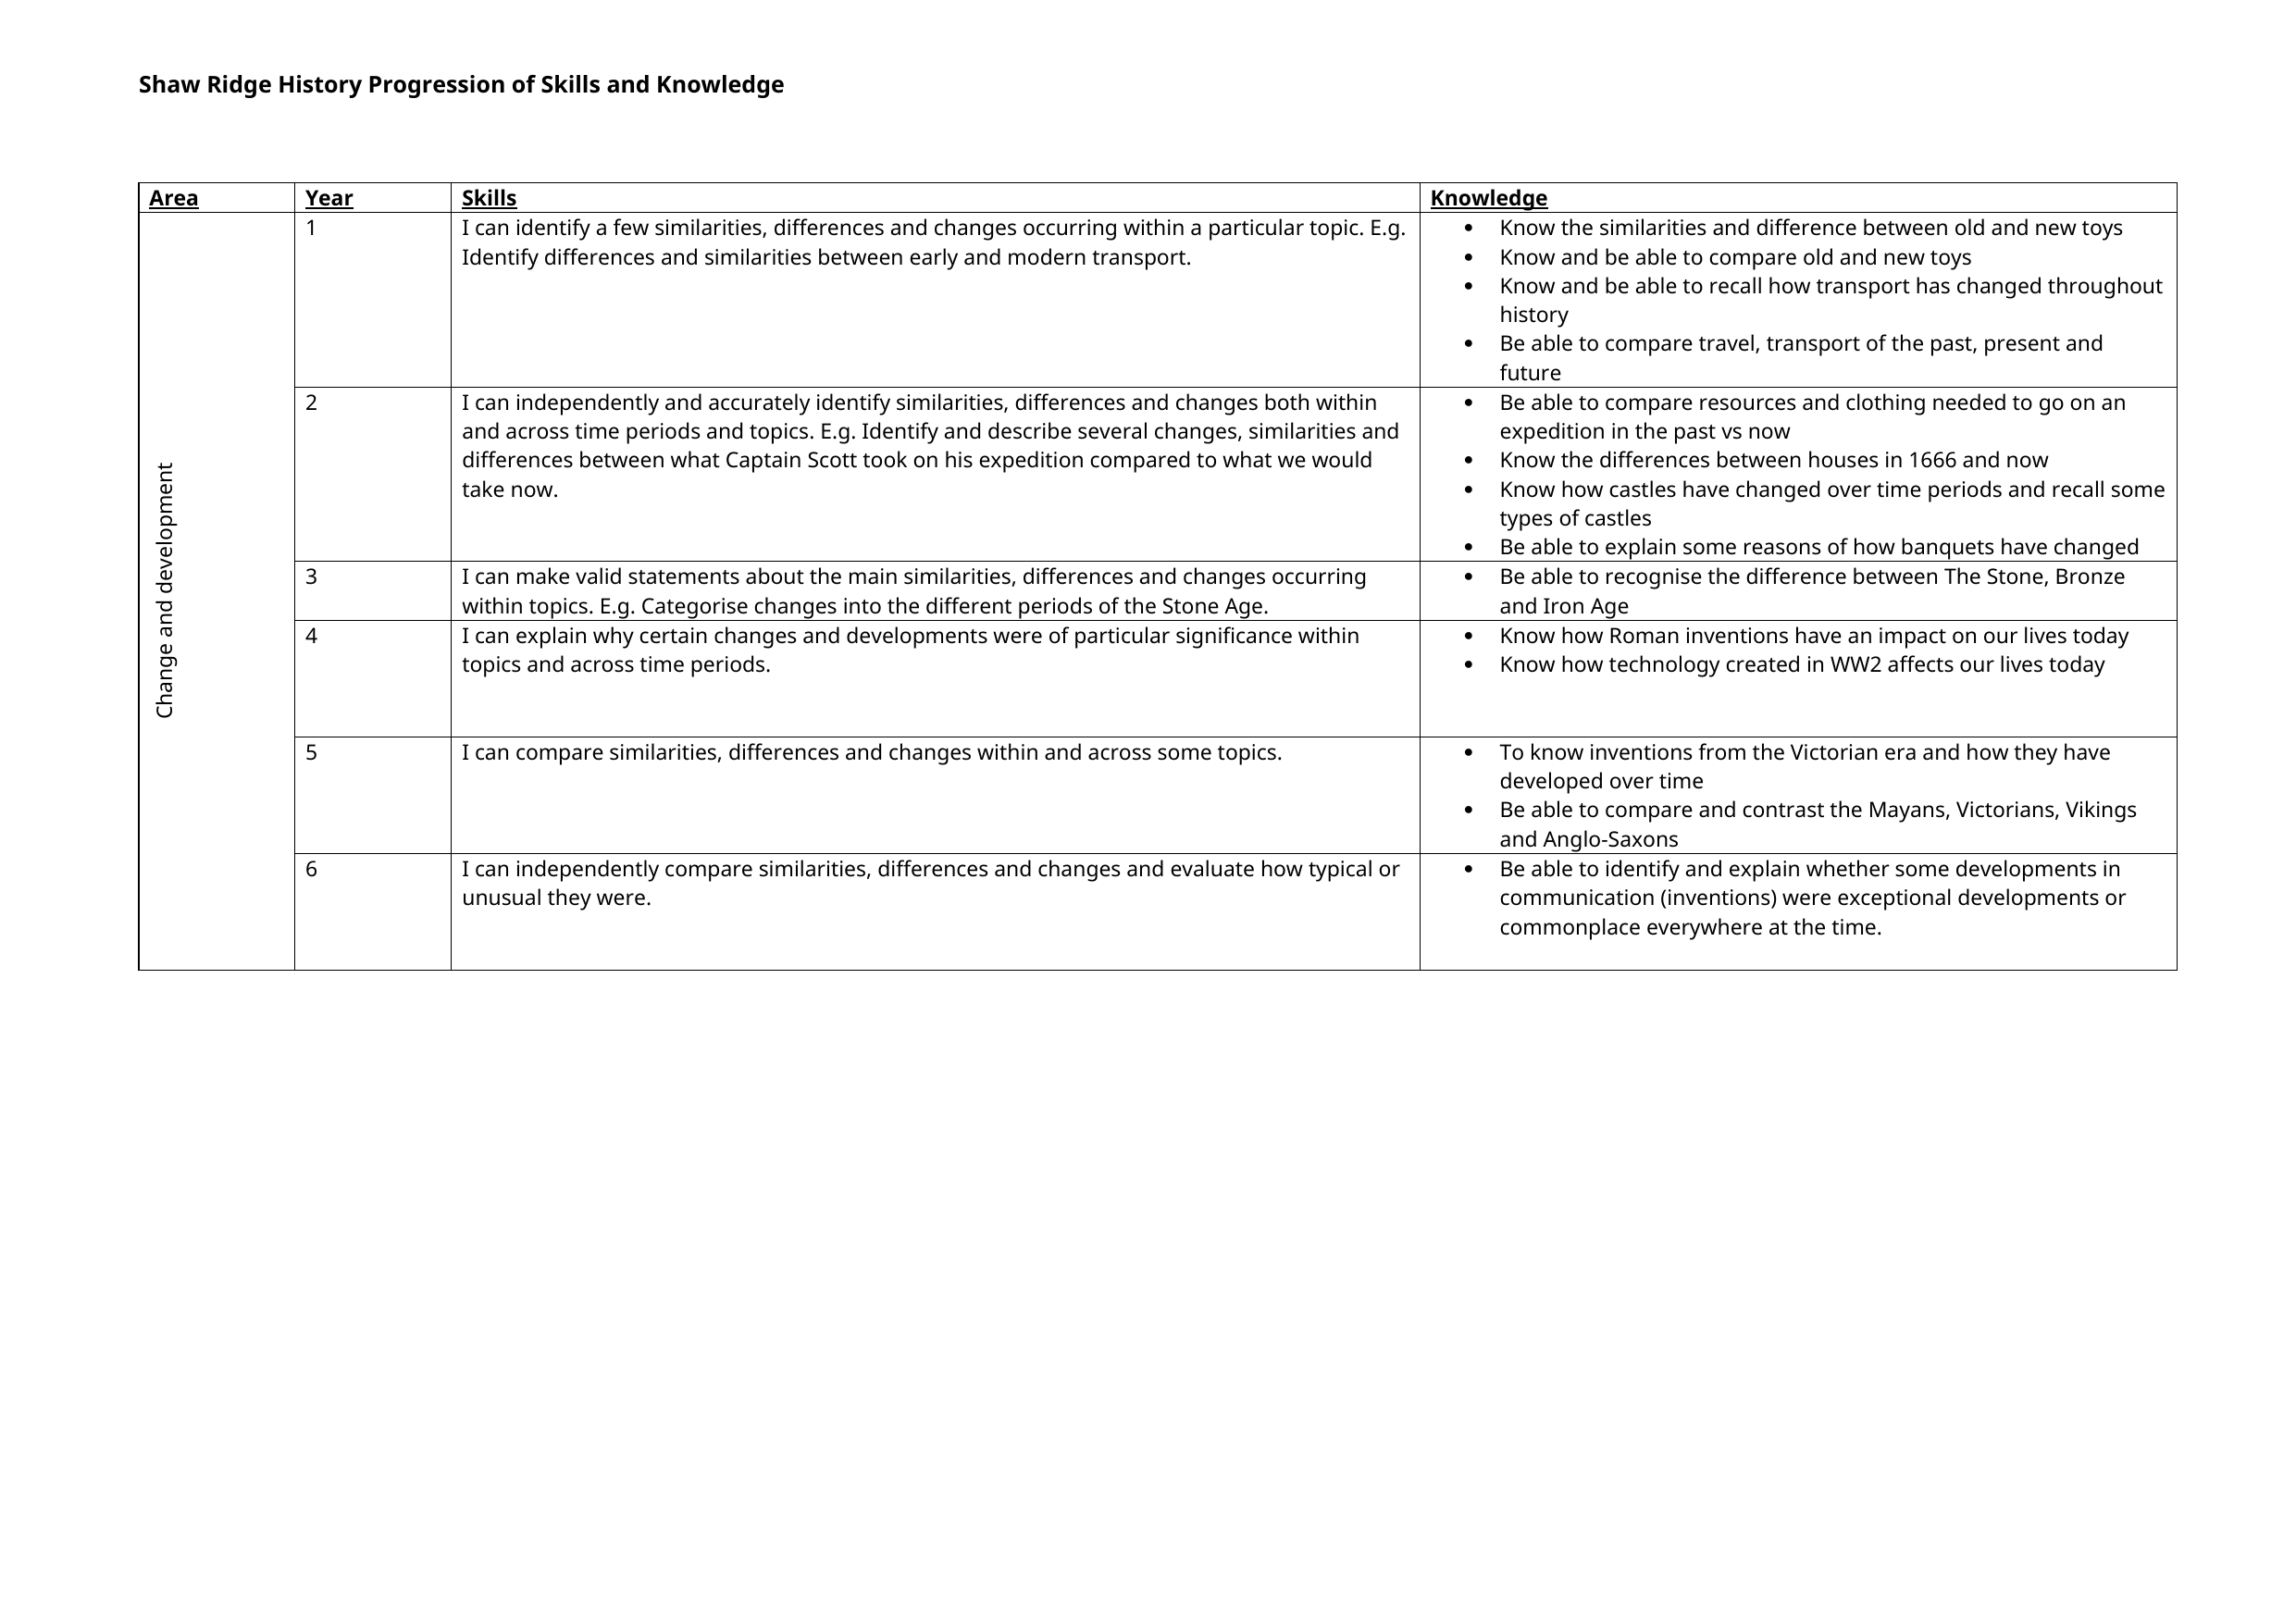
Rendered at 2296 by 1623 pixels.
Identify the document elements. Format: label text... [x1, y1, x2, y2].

table_cell 5 [295, 737, 451, 853]
table_cell I can independently and accurately identify similarities, differences and changes both within and across time periods and topics. E.g. Identify and describe several changes, similarities and differences between what Captain Scott took on his expedition compared to what we would take now. [452, 388, 1420, 561]
table_cell Be able to compare resources and clothing needed to go on an expedition in the past vs now Know the differences between houses in 1666 and now Know how castles have changed over time periods and recall some types of castles Be able to explain some reasons of how banquets have changed [1421, 388, 2177, 561]
table_cell I can independently compare similarities, differences and changes and evaluate how typical or unusual they were. [452, 854, 1420, 970]
table_cell 4 [295, 621, 451, 737]
table_cell I can compare similarities, differences and changes within and across some topics. [452, 737, 1420, 853]
table_cell Know the similarities and difference between old and new toys Know and be able to compare old and new toys Know and be able to recall how transport has changed throughout history Be able to compare travel, transport of the past, present and future [1421, 213, 2177, 387]
table_header Skills [452, 183, 1420, 212]
table_cell Know how Roman inventions have an impact on our lives today Know how technology created in WW2 affects our lives today [1421, 621, 2177, 737]
table_cell 6 [295, 854, 451, 970]
table_cell 2 [295, 388, 451, 561]
table_cell I can explain why certain changes and developments were of particular significance within topics and across time periods. [452, 621, 1420, 737]
table_cell 1 [295, 213, 451, 387]
table_cell Be able to recognise the difference between The Stone, Bronze and Iron Age [1421, 562, 2177, 620]
table_cell Be able to identify and explain whether some developments in communication (inventions) were exceptional developments or commonplace everywhere at the time. [1421, 854, 2177, 970]
table_cell Change and development [140, 213, 294, 970]
table_cell 3 [295, 562, 451, 620]
table_cell I can identify a few similarities, differences and changes occurring within a particular topic. E.g. Identify differences and similarities between early and modern transport. [452, 213, 1420, 387]
table_cell To know inventions from the Victorian era and how they have developed over time Be able to compare and contrast the Mayans, Victorians, Vikings and Anglo-Saxons [1421, 737, 2177, 853]
table_cell I can make valid statements about the main similarities, differences and changes occurring within topics. E.g. Categorise changes into the different periods of the Stone Age. [452, 562, 1420, 620]
table_header Year [295, 183, 451, 212]
table_header Area [140, 183, 294, 212]
table_header Knowledge [1421, 183, 2177, 212]
